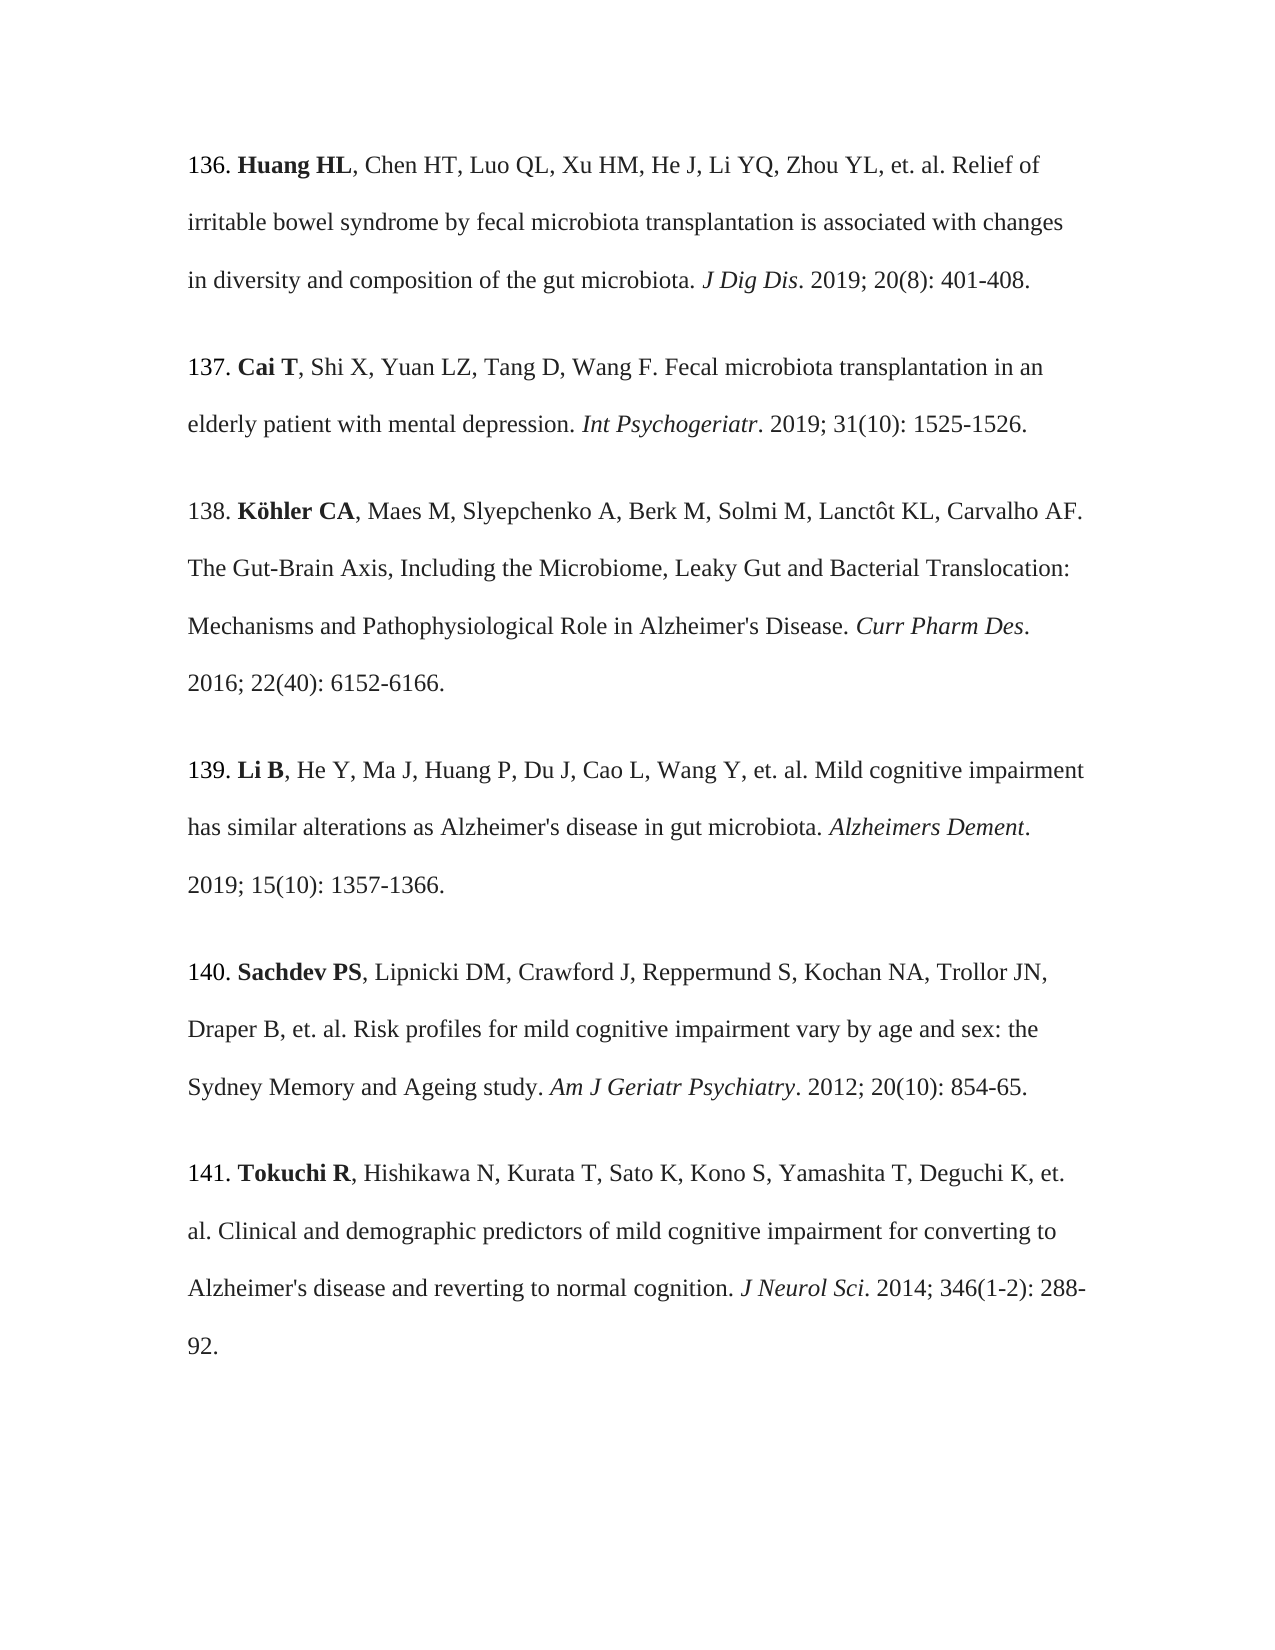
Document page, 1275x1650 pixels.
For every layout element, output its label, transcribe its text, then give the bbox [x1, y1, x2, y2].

text 138. Köhler CA, Maes M, Slyepchenko A, Berk M, Solmi M, Lanctôt KL, Carvalho AF. The Gut-Brain Axis, Including the Microbiome, Leaky Gut and Bacterial Translocation: Mechanisms and Pathophysiological Role in Alzheimer's Disease. Curr Pharm Des. 2016; 22(40): 6152-6166. [187, 496, 1087, 697]
text 140. Sachdev PS, Lipnicki DM, Crawford J, Reppermund S, Kochan NA, Trollor JN, Draper B, et. al. Risk profiles for mild cognitive impairment vary by age and sex: the Sydney Memory and Ageing study. Am J Geriatr Psychiatry. 2012; 20(10): 854-65. [187, 957, 1087, 1100]
text 141. Tokuchi R, Hishikawa N, Kurata T, Sato K, Kono S, Yamashita T, Deguchi K, et. al. Clinical and demographic predictors of mild cognitive impairment for converting to Alzheimer's disease and reverting to normal cognition. J Neurol Sci. 2014; 346(1-2): 288-92. [187, 1158, 1087, 1359]
text 137. Cai T, Shi X, Yuan LZ, Tang D, Wang F. Fecal microbiota transplantation in an elderly patient with mental depression. Int Psychogeriatr. 2019; 31(10): 1525-1526. [187, 352, 1087, 438]
text 139. Li B, He Y, Ma J, Huang P, Du J, Cao L, Wang Y, et. al. Mild cognitive impairment has similar alterations as Alzheimer's disease in gut microbiota. Alzheimers Dement. 2019; 15(10): 1357-1366. [187, 755, 1087, 899]
text 136. Huang HL, Chen HT, Luo QL, Xu HM, He J, Li YQ, Zhou YL, et. al. Relief of irritable bowel syndrome by fecal microbiota transplantation is associated with changes in diversity and composition of the gut microbiota. J Dig Dis. 2019; 20(8): 401-408. [187, 150, 1087, 294]
